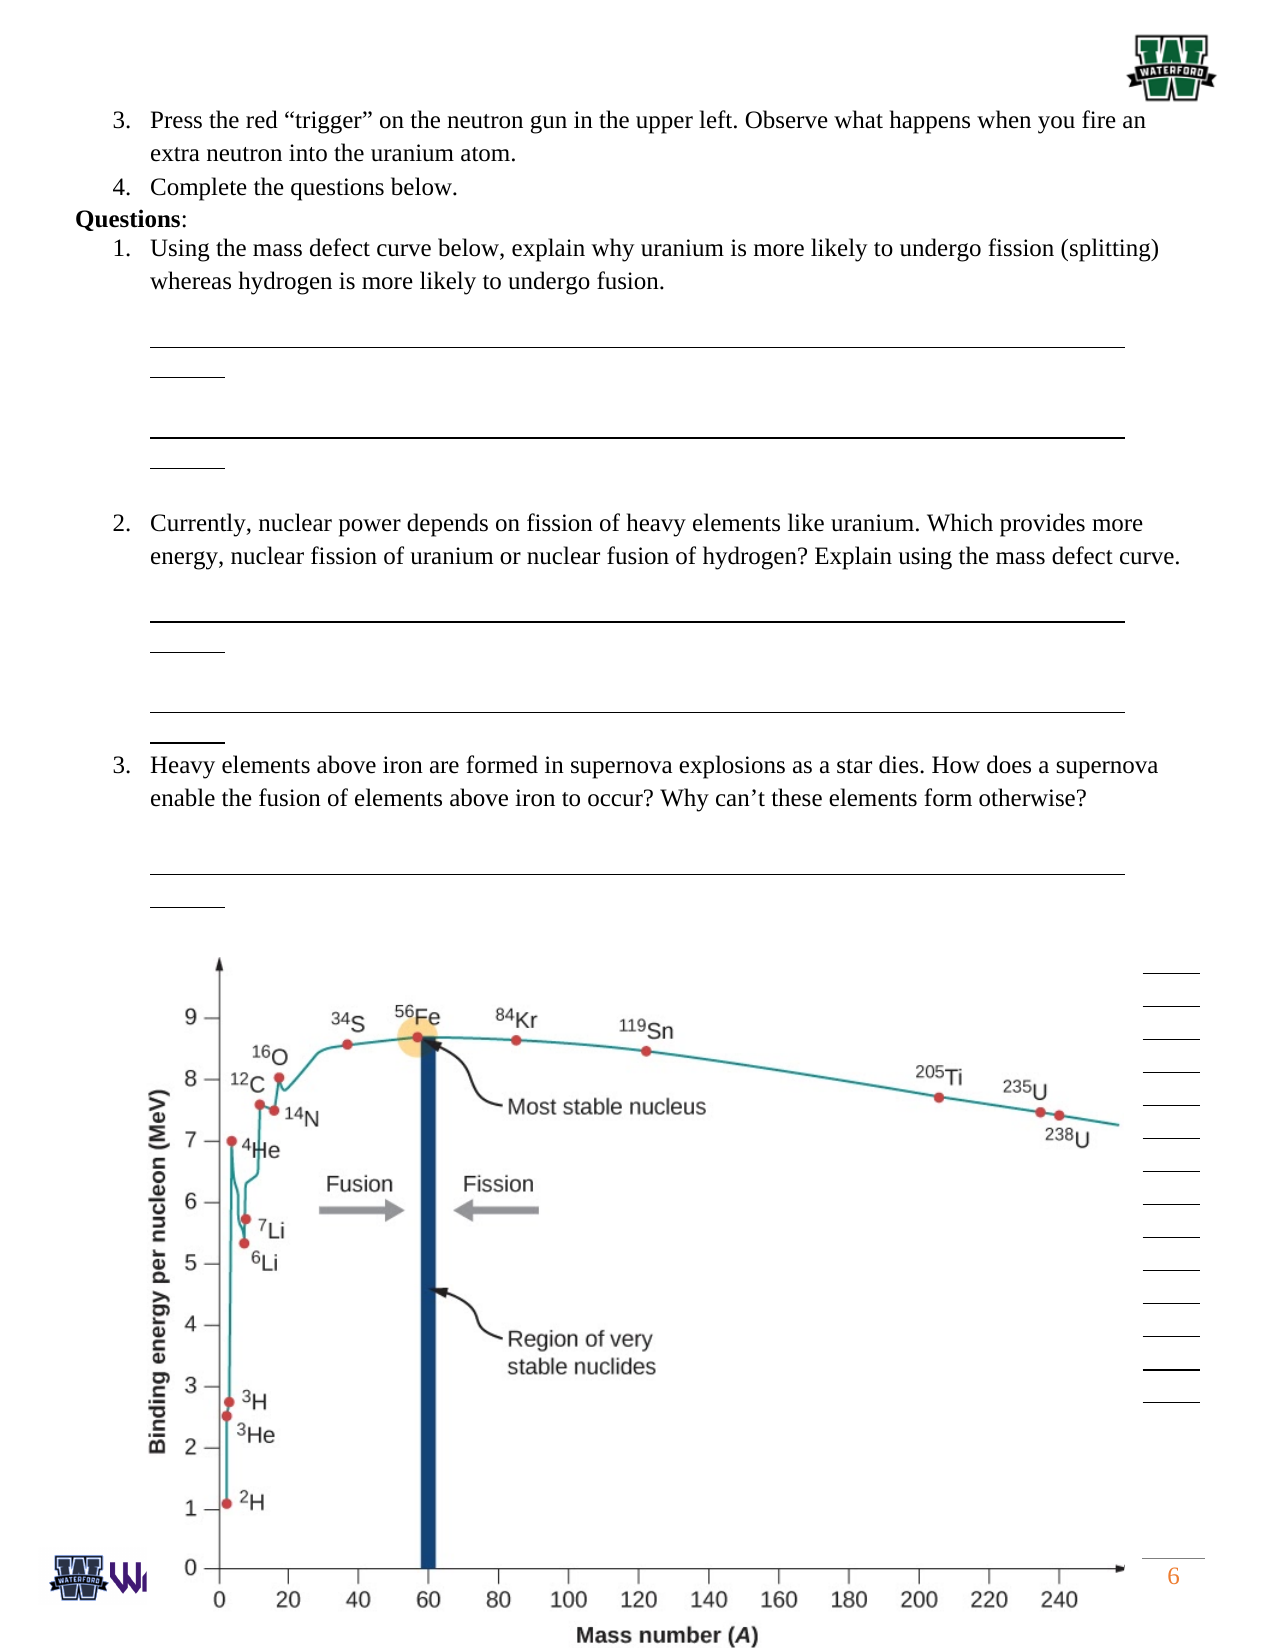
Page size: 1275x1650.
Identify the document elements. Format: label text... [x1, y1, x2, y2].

list Using the mass defect curve below, explain why uranium is more likely to undergo fission (splitting) whereas hydrogen is more likely to undergo fusion. [112, 233, 1200, 504]
picture [1121, 29, 1221, 106]
text Questions: [75, 204, 1200, 233]
list Press the red “trigger” on the neutron gun in the upper left. Observe what happens when you fire an extra neutron into the uranium atom. [112, 106, 1200, 167]
picture [38, 957, 1125, 1648]
list Heavy elements above iron are formed in supernova explosions as a star dies. How does a supernova enable the fusion of elements above iron to occur? Why can’t these elements form otherwise? [112, 750, 1200, 1468]
list Currently, nuclear power depends on fission of heavy elements like uranium. Which provides more energy, nuclear fission of uranium or nuclear fusion of hydrogen? Explain using the mass defect curve. [112, 508, 1200, 746]
list Complete the questions below. [112, 172, 1200, 200]
